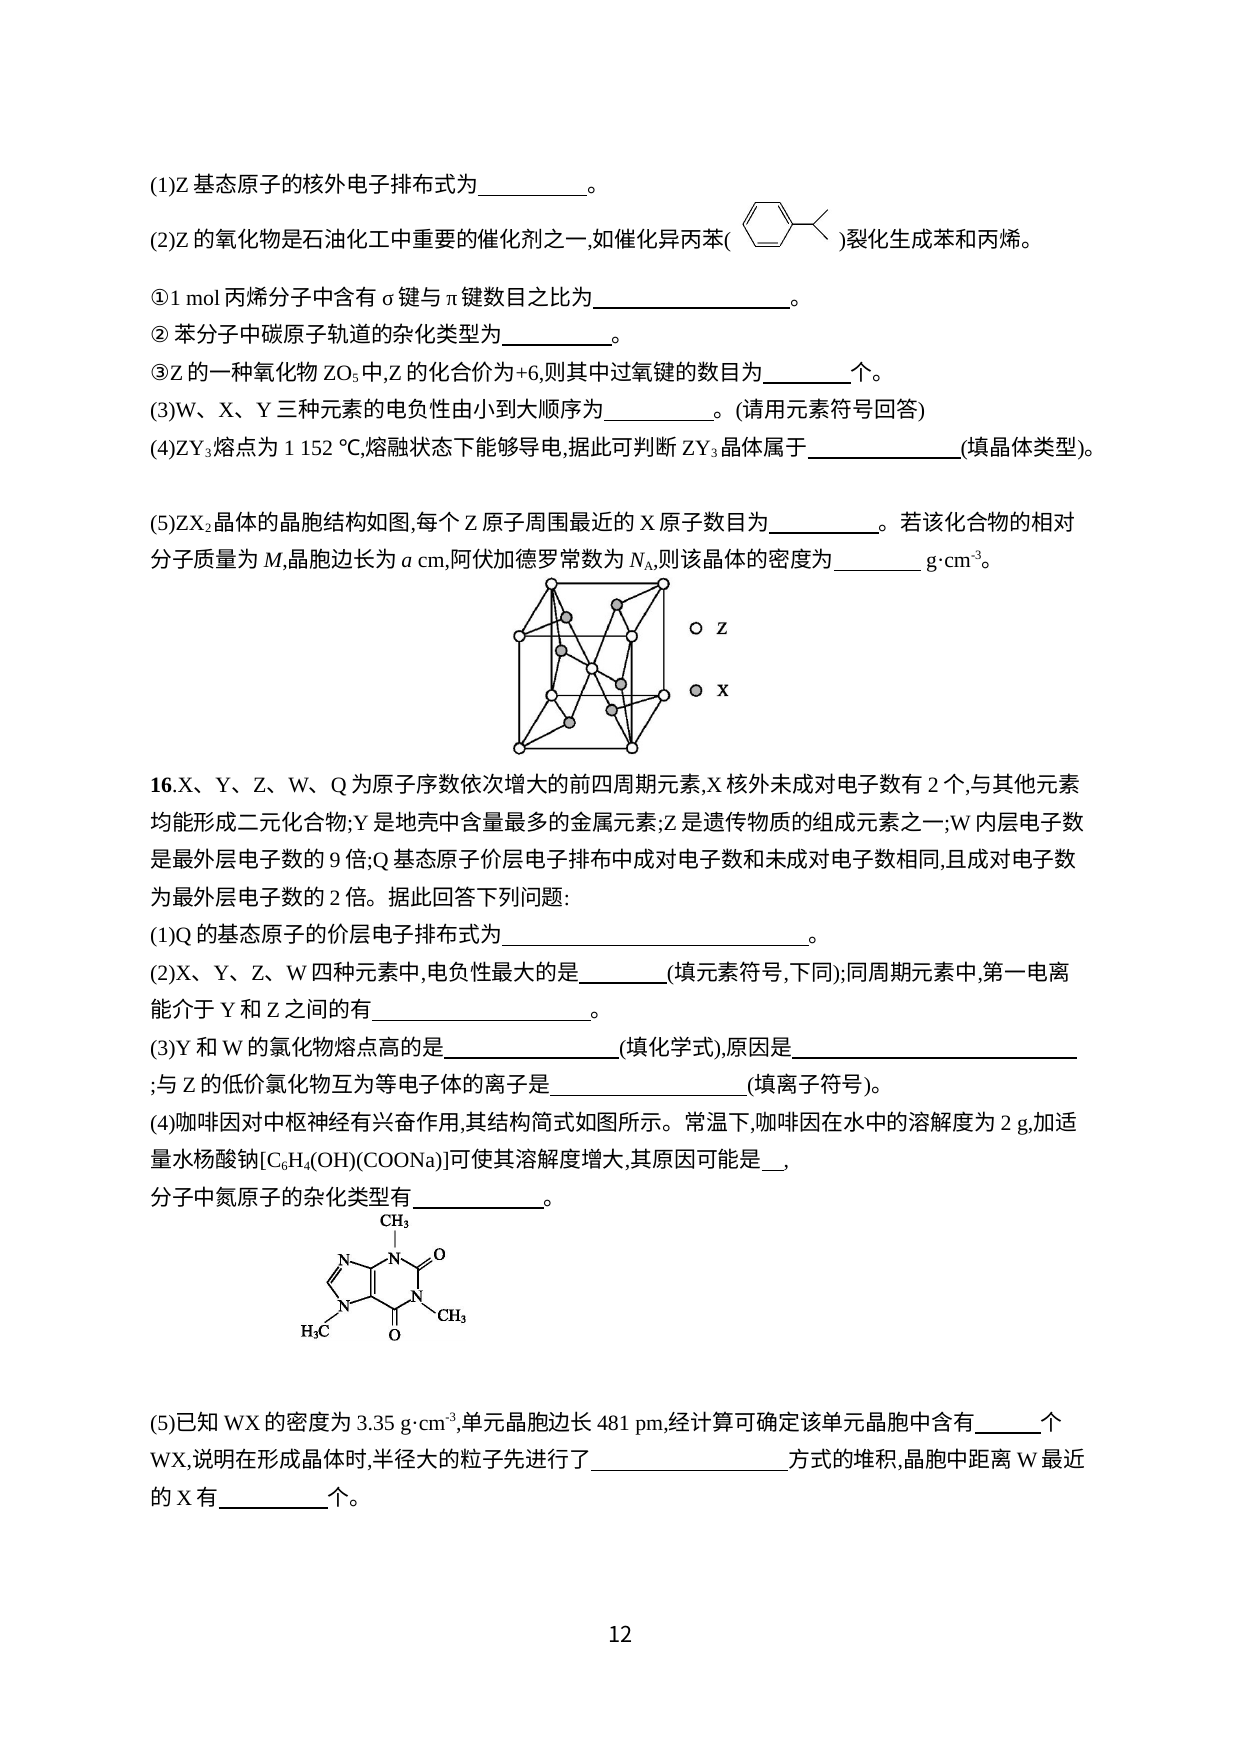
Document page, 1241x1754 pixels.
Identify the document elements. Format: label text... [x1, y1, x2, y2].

text ②苯分子中碳原子轨道的杂化类型为 。 [150, 314, 1090, 352]
text (5)ZX2晶体的晶胞结构如图,每个Z原子周围最近的X原子数目为 。若该化合物的相对分子质量为M,晶胞边长为a cm,阿伏加德罗常数为NA,则该晶体的密度为 g·cm-3。 [150, 502, 1090, 577]
text ③Z的一种氧化物ZO5中,Z的化合价为+6,则其中过氧键的数目为 个。 [150, 352, 1090, 389]
text (2)X、Y、Z、W四种元素中,电负性最大的是 (填元素符号,下同);同周期元素中,第一电离能介于Y和Z之间的有 。 [150, 952, 1090, 1027]
text 16.X、Y、Z、W、Q为原子序数依次增大的前四周期元素,X核外未成对电子数有2个,与其他元素均能形成二元化合物;Y是地壳中含量最多的金属元素;Z是遗传物质的组成元素之一;W内层电子数是最外层电子数的9倍;Q基态原子价层电子排布中成对电子数和未成对电子数相同,且成对电子数为最外层电子数的2倍。据此回答下列问题: [150, 764, 1090, 914]
text (3)Y和W的氯化物熔点高的是 (填化学式),原因是 ;与Z的低价氯化物互为等电子体的离子是 (填离子符号)。 [150, 1027, 1090, 1102]
picture [300, 1214, 467, 1341]
text (1)Z基态原子的核外电子排布式为 。 [150, 164, 1090, 202]
picture [731, 202, 839, 247]
text ①1 mol丙烯分子中含有σ键与π键数目之比为 。 [150, 277, 1090, 314]
text (4)咖啡因对中枢神经有兴奋作用,其结构简式如图所示。常温下,咖啡因在水中的溶解度为2 g,加适量水杨酸钠[C6H4(OH)(COONa)]可使其溶解度增大,其原因可能是 , [150, 1102, 1090, 1177]
picture [511, 577, 729, 756]
text (1)Q的基态原子的价层电子排布式为 。 [150, 914, 1090, 952]
text 分子中氮原子的杂化类型有 。 [150, 1177, 1090, 1214]
text (4)ZY3熔点为1 152 ℃,熔融状态下能够导电,据此可判断ZY3晶体属于 (填晶体类型)。 [150, 427, 1090, 502]
text (2)Z的氧化物是石油化工中重要的催化剂之一,如催化异丙苯()裂化生成苯和丙烯。 [150, 202, 1090, 277]
text (5)已知WX的密度为3.35 g·cm-3,单元晶胞边长481 pm,经计算可确定该单元晶胞中含有 个WX,说明在形成晶体时,半径大的粒子先进行了 方式的堆积,晶胞中距离W最近的X有 个。 [150, 1402, 1090, 1514]
text (3)W、X、Y三种元素的电负性由小到大顺序为 。(请用元素符号回答) [150, 389, 1090, 427]
